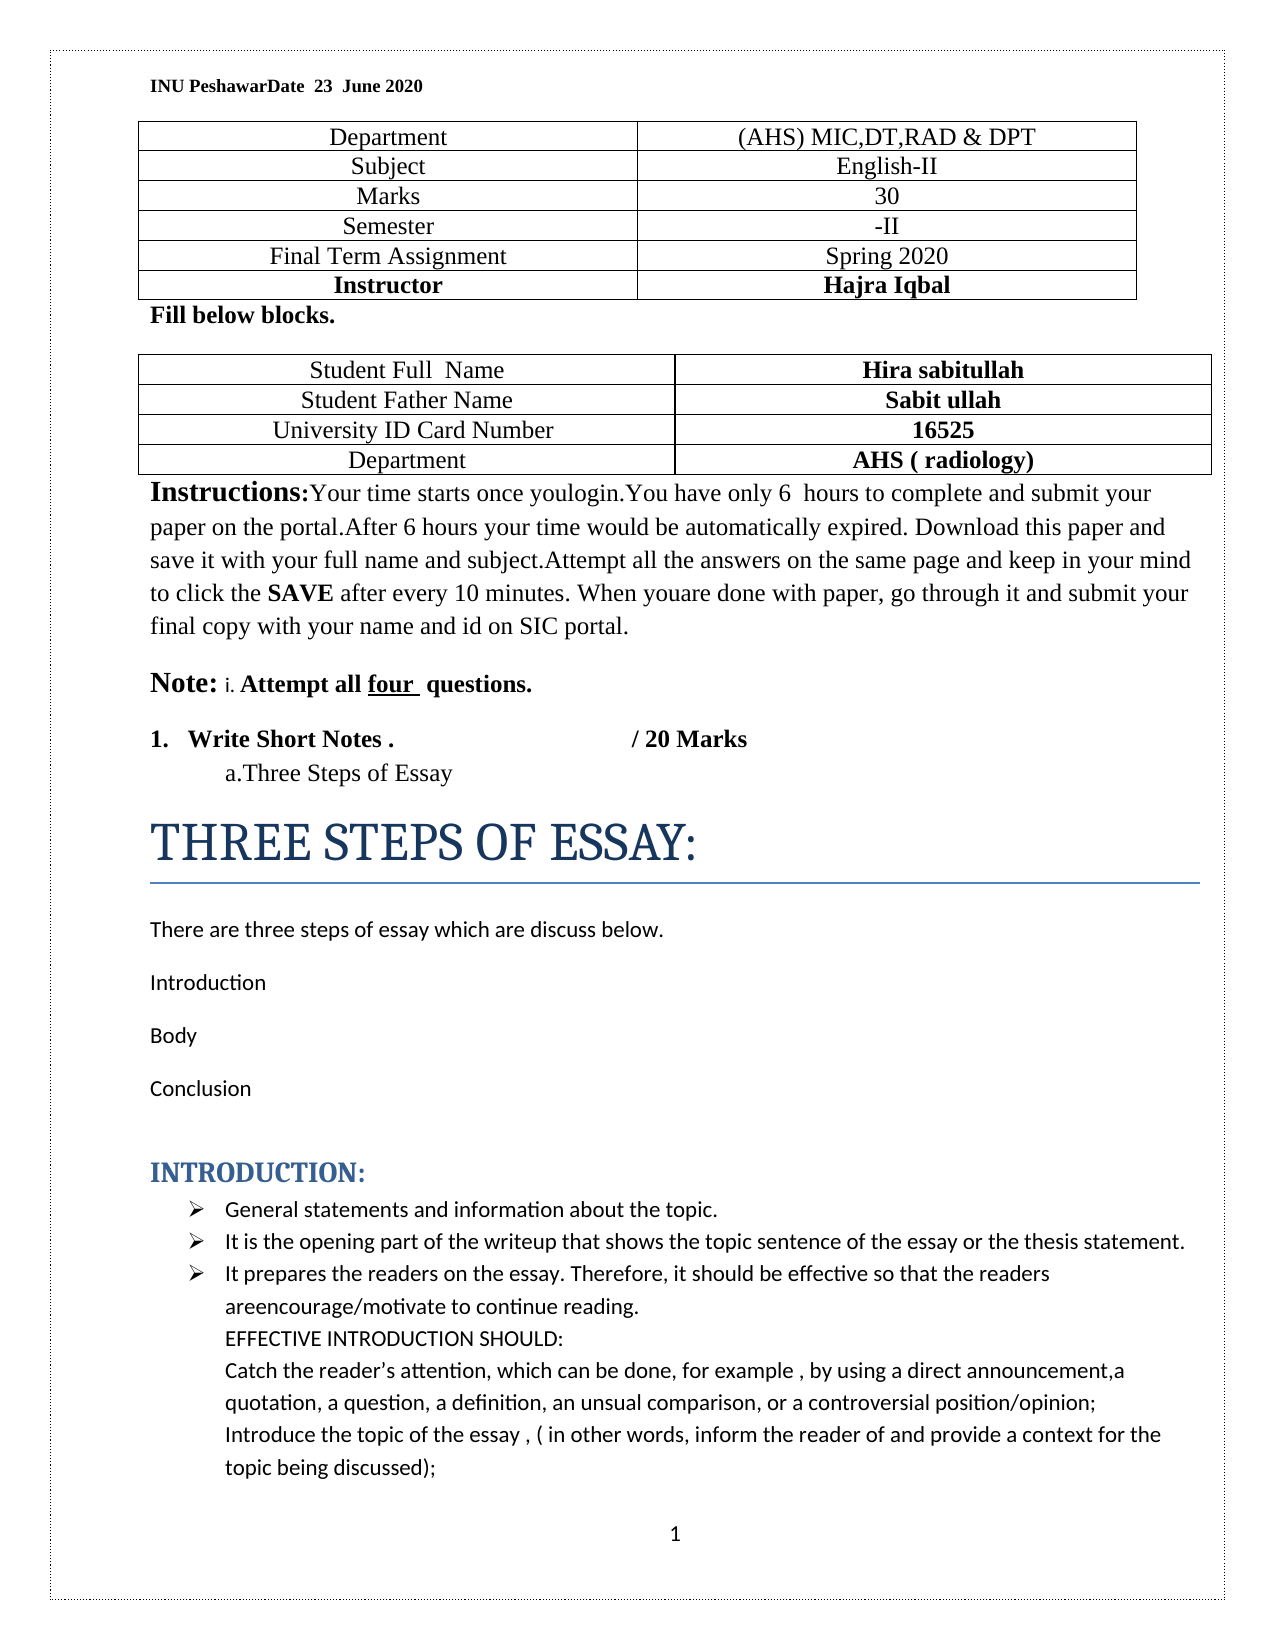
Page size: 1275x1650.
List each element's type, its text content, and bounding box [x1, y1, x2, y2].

table_cell Subject [139, 151, 637, 180]
list Introduce the topic of the essay , ( in other words, inform the reader of and provide a context for the topic being discussed); [225, 1421, 1200, 1481]
text Introduction [150, 968, 1200, 996]
title THREE STEPS OF ESSAY: [150, 811, 1200, 882]
table_cell -II [638, 211, 1136, 240]
text Note: i. Attempt all four questions. [150, 665, 1200, 699]
table_header Student Full Name [139, 355, 674, 384]
list EFFECTIVE INTRODUCTION SHOULD: [225, 1324, 1200, 1352]
table_cell Final Term Assignment [139, 241, 637, 269]
text INU PeshawarDate 23 June 2020 [150, 75, 1200, 97]
table_cell 30 [638, 181, 1136, 210]
text Body [150, 1021, 1200, 1049]
table_header Department [139, 122, 637, 150]
table_cell Hajra Iqbal [638, 271, 1136, 299]
subtitle INTRODUCTION: [150, 1157, 1200, 1190]
table_cell Student Father Name [139, 385, 674, 414]
table_cell Spring 2020 [638, 241, 1136, 269]
text Conclusion [150, 1074, 1200, 1102]
list Catch the reader’s attention, which can be done, for example , by using a direct announcement,a quotation, a question, a definition, an unsual comparison, or a controversial position/opinion; [225, 1356, 1200, 1416]
text Fill below blocks. [150, 300, 1200, 329]
list It is the opening part of the writeup that shows the topic sentence of the essay or the thesis statement. [187, 1227, 1200, 1255]
table_cell AHS ( radiology) [676, 445, 1211, 473]
list It prepares the readers on the essay. Therefore, it should be effective so that the readers areencourage/motivate to continue reading. [187, 1259, 1200, 1320]
table_cell 16525 [676, 415, 1211, 444]
table_header (AHS) MIC,DT,RAD & DPT [638, 122, 1136, 150]
text There are three steps of essay which are discuss below. [150, 915, 1200, 943]
text Instructions:Your time starts once youlogin.You have only 6 hours to complete and submit your paper on the portal.After 6 hours your time would be automatically expired. Download this paper and save it with your full name and subject.Attempt all the answers on the same page and keep in your mind to click the SAVE after every 10 minutes. When youare done with paper, go through it and submit your final copy with your name and id on SIC portal. [150, 475, 1200, 640]
list a.Three Steps of Essay [225, 758, 1200, 786]
table_cell Instructor [139, 271, 637, 299]
table_cell University ID Card Number [139, 415, 674, 444]
list General statements and information about the topic. [187, 1195, 1200, 1223]
table_cell Sabit ullah [676, 385, 1211, 414]
table_header Hira sabitullah [676, 355, 1211, 384]
table_cell Semester [139, 211, 637, 240]
list Write Short Notes . / 20 Marks [150, 724, 1200, 753]
table_cell English-II [638, 151, 1136, 180]
table_cell Department [139, 445, 674, 473]
table_cell Marks [139, 181, 637, 210]
